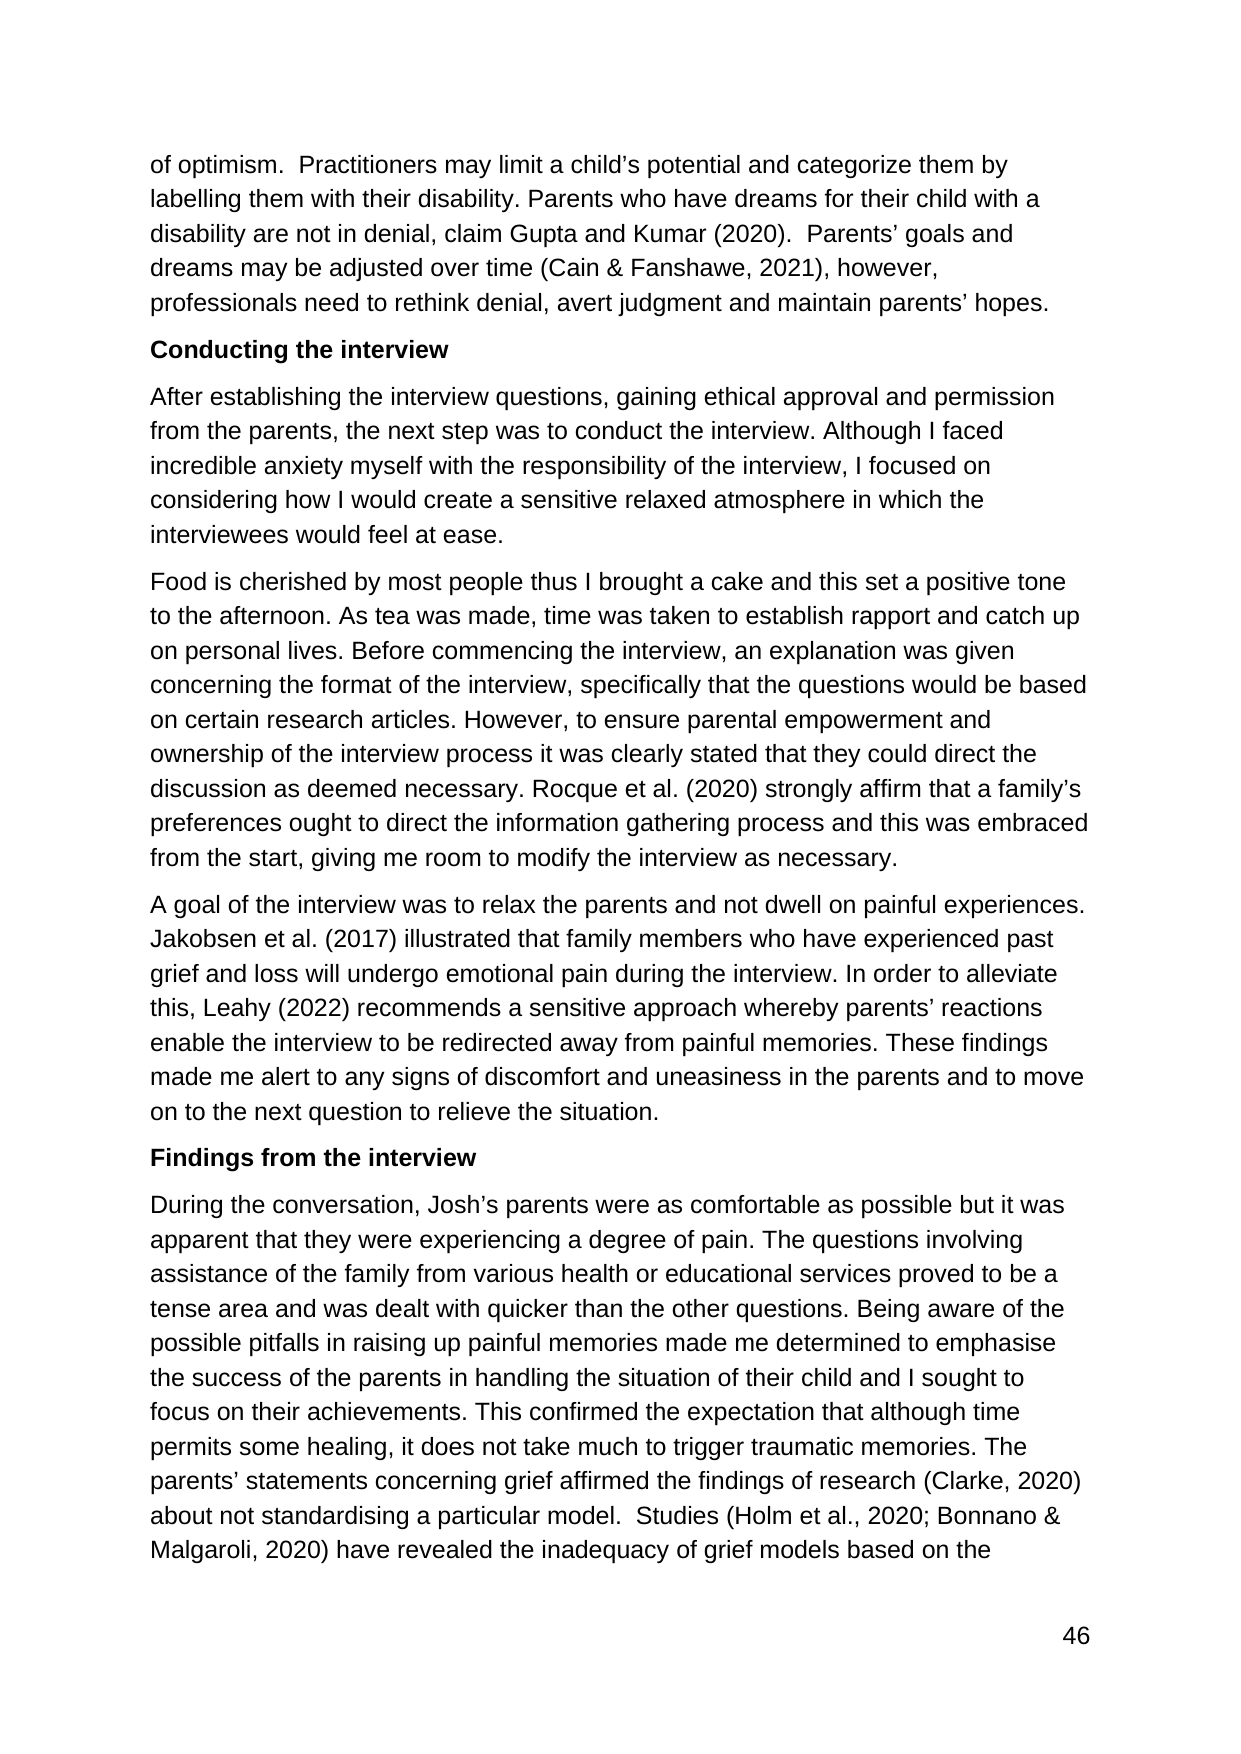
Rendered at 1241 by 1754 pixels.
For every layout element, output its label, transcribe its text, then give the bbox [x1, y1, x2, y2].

text Food is cherished by most people thus I brought a cake and this set a positive tone to the afternoon. As tea was made, time was taken to establish rapport and catch up on personal lives. Before commencing the interview, an explanation was given concerning the format of the interview, specifically that the questions would be based on certain research articles. However, to ensure parental empowerment and ownership of the interview process it was clearly stated that they could direct the discussion as deemed necessary. Rocque et al. (2020) strongly affirm that a family’s preferences ought to direct the information gathering process and this was embraced from the start, giving me room to modify the interview as necessary. [150, 567, 1090, 871]
subtitle Conducting the interview [150, 335, 1090, 364]
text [150, 150, 1090, 317]
text After establishing the interview questions, gaining ethical approval and permission from the parents, the next step was to conduct the interview. Although I faced incredible anxiety myself with the responsibility of the interview, I focused on considering how I would create a sensitive relaxed atmosphere in which the interviewees would feel at ease. [150, 382, 1090, 548]
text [150, 1190, 1090, 1564]
subtitle Findings from the interview [150, 1143, 1090, 1172]
text A goal of the interview was to relax the parents and not dwell on painful experiences. Jakobsen et al. (2017) illustrated that family members who have experienced past grief and loss will undergo emotional pain during the interview. In order to alleviate this, Leahy (2022) recommends a sensitive approach whereby parents’ reactions enable the interview to be redirected away from painful memories. These findings made me alert to any signs of discomfort and uneasiness in the parents and to move on to the next question to relieve the situation. [150, 889, 1090, 1125]
